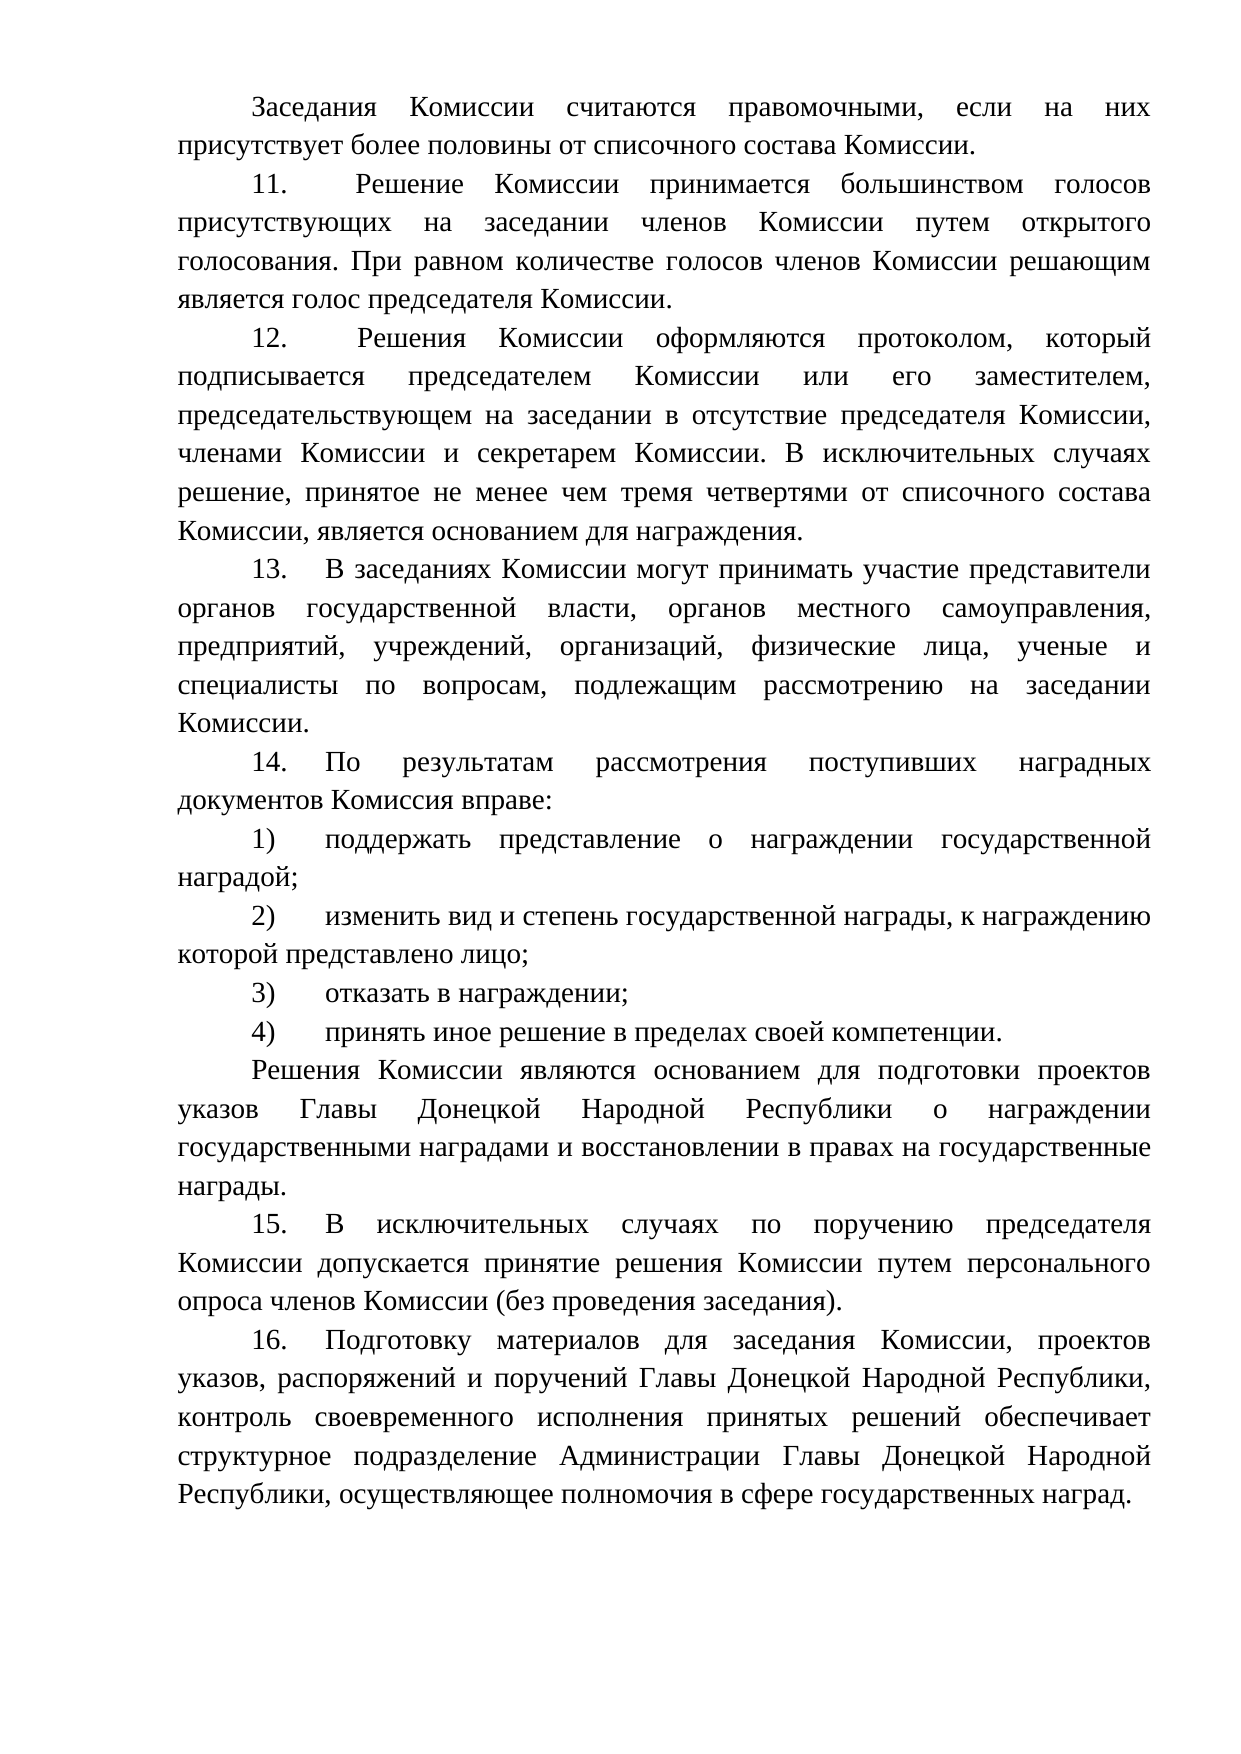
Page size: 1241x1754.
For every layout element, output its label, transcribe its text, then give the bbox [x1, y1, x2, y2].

text 3) отказать в награждении; [177, 975, 1152, 1009]
text Решения Комиссии являются основанием для подготовки проектов указов Главы Донецкой Народной Республики о награждении государственными наградами и восстановлении в правах на государственные награды. [177, 1052, 1152, 1201]
text 11. Решение Комиссии принимается большинством голосов присутствующих на заседании членов Комиссии путем открытого голосования. При равном количестве голосов членов Комиссии решающим является голос председателя Комиссии. [177, 166, 1152, 315]
text 12. Решения Комиссии оформляются протоколом, который подписывается председателем Комиссии или его заместителем, председательствующем на заседании в отсутствие председателя Комиссии, членами Комиссии и секретарем Комиссии. В исключительных случаях решение, принятое не менее чем тремя четвертями от списочного состава Комиссии, является основанием для награждения. [177, 320, 1152, 546]
text 15. В исключительных случаях по поручению председателя Комиссии допускается принятие решения Комиссии путем персонального опроса членов Комиссии (без проведения заседания). [177, 1206, 1152, 1317]
text 14. По результатам рассмотрения поступивших наградных документов Комиссия вправе: [177, 744, 1152, 816]
text 16. Подготовку материалов для заседания Комиссии, проектов указов, распоряжений и поручений Главы Донецкой Народной Республики, контроль своевременного исполнения принятых решений обеспечивает структурное подразделение Администрации Главы Донецкой Народной Республики, осуществляющее полномочия в сфере государственных наград. [177, 1322, 1152, 1510]
text 2) изменить вид и степень государственной награды, к награждению которой представлено лицо; [177, 898, 1152, 970]
text Заседания Комиссии считаются правомочными, если на них присутствует более половины от списочного состава Комиссии. [177, 89, 1152, 161]
text 4) принять иное решение в пределах своей компетенции. [177, 1014, 1152, 1047]
text 13. В заседаниях Комиссии могут принимать участие представители органов государственной власти, органов местного самоуправления, предприятий, учреждений, организаций, физические лица, ученые и специалисты по вопросам, подлежащим рассмотрению на заседании Комиссии. [177, 551, 1152, 739]
text 1) поддержать представление о награждении государственной наградой; [177, 821, 1152, 893]
